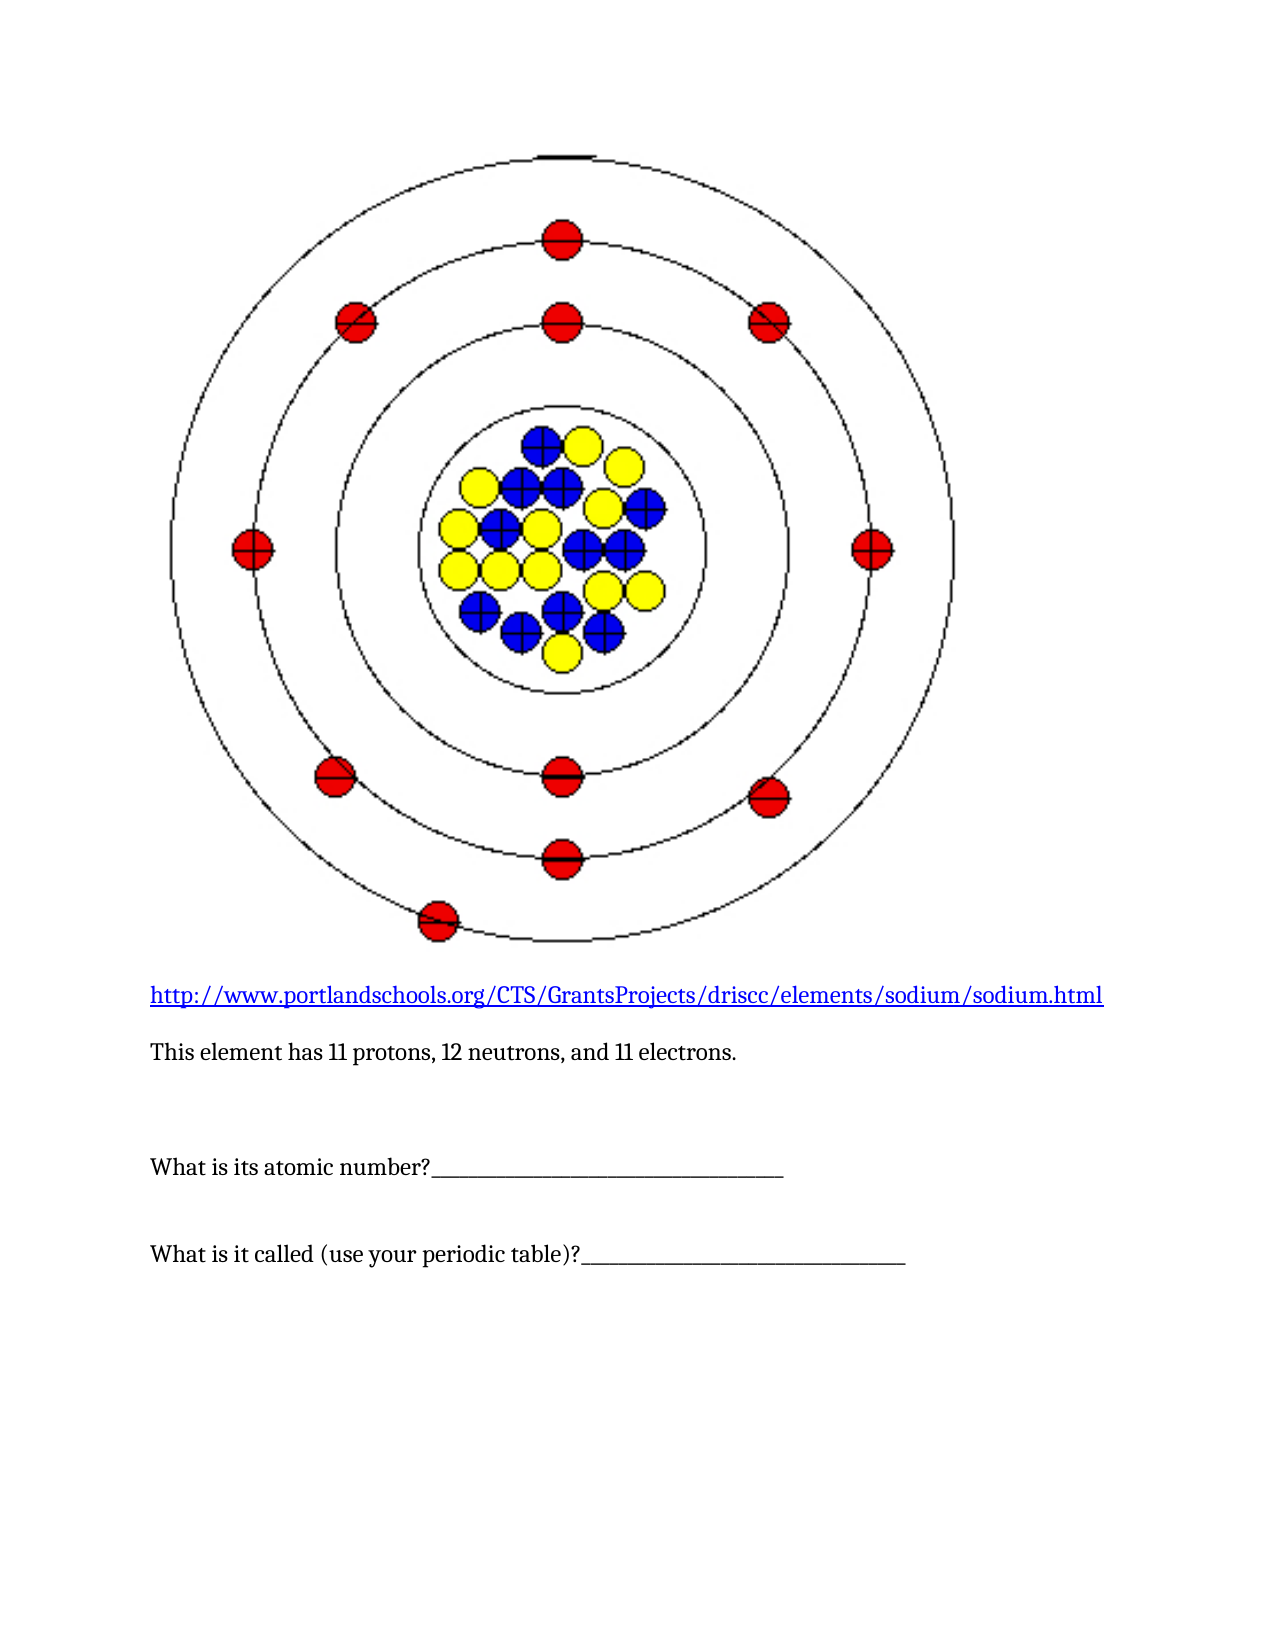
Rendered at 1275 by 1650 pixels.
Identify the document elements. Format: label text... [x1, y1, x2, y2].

text What is it called (use your periodic table)?___________________________________ [150, 1239, 1125, 1268]
picture [150, 150, 976, 952]
text This element has 11 protons, 12 neutrons, and 11 electrons. [150, 1038, 1125, 1067]
text What is its atomic number?______________________________________ [150, 1153, 1125, 1182]
text http://www.portlandschools.org/CTS/GrantsProjects/driscc/elements/sodium/sodium.html [150, 981, 1125, 1009]
